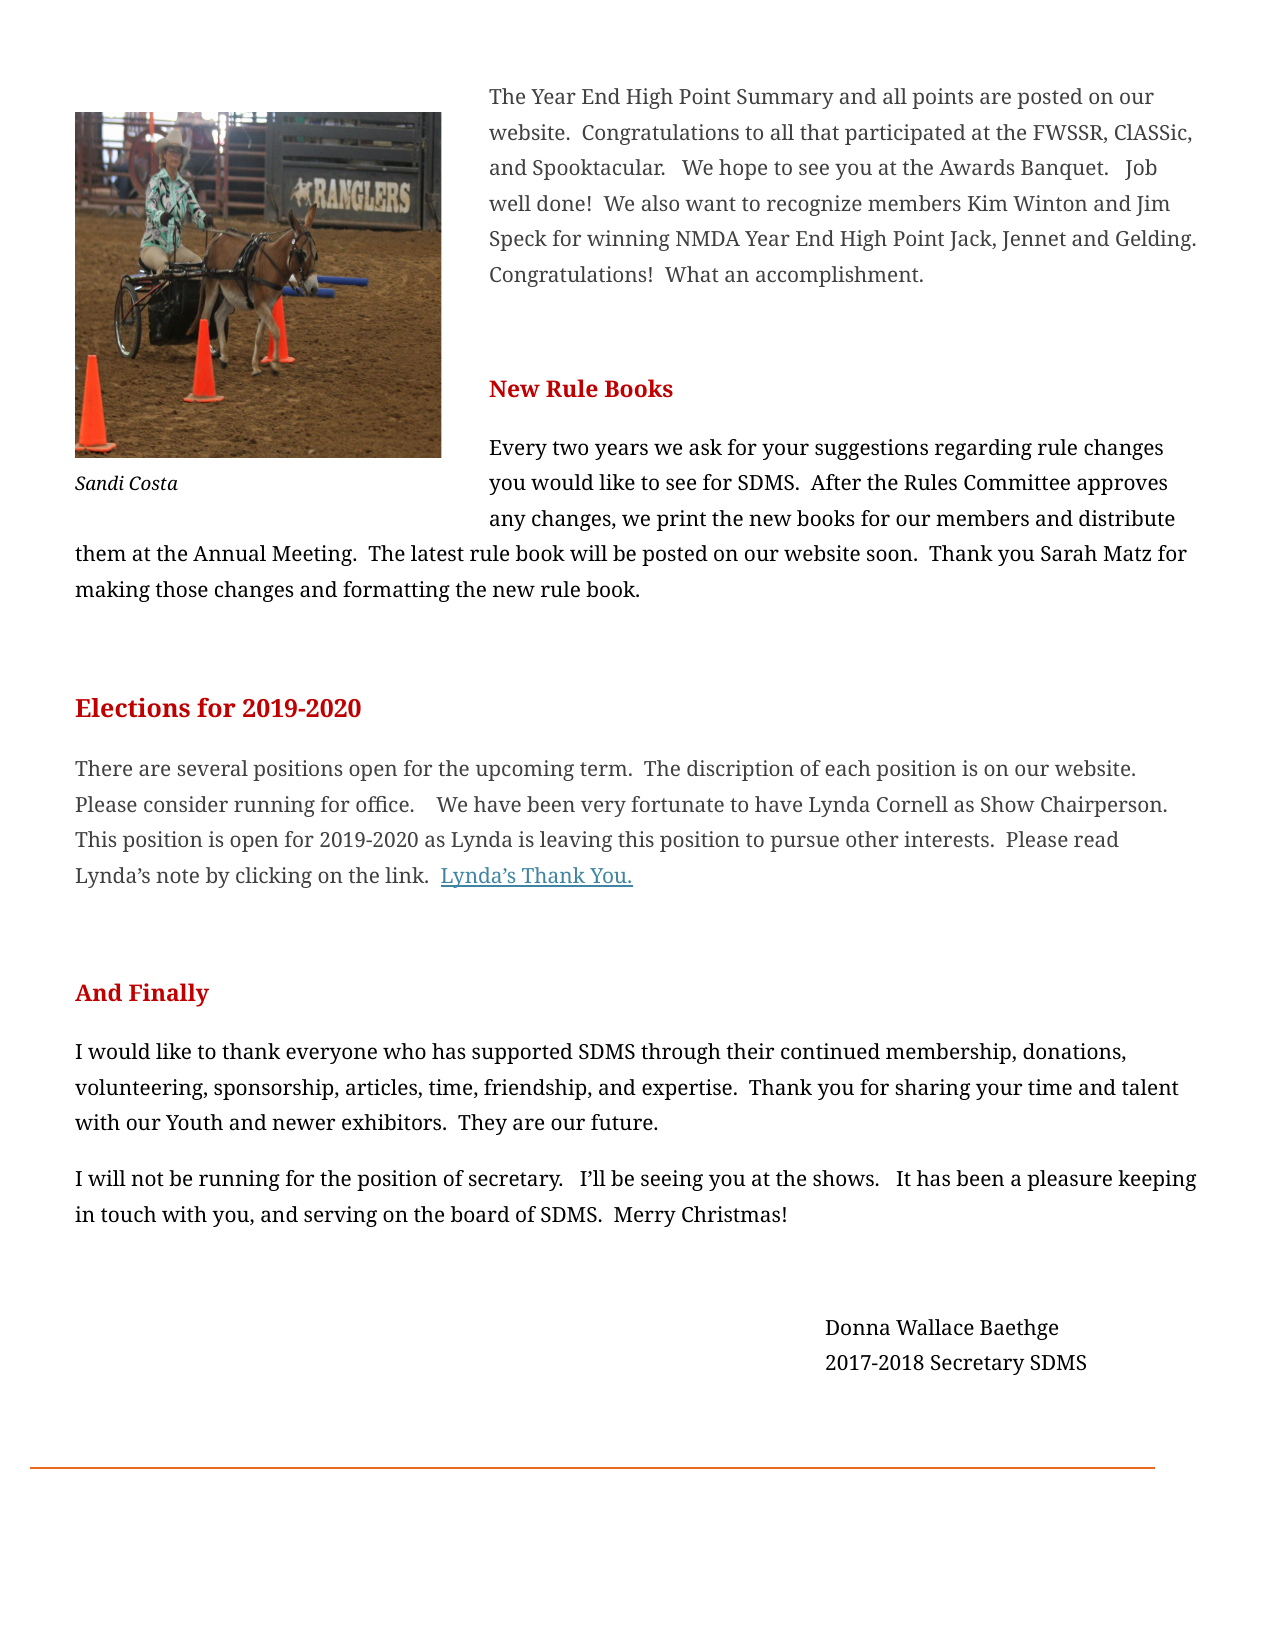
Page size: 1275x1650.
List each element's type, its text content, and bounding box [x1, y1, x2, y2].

text And Finally [75, 977, 1200, 1008]
text Elections for 2019-2020 [75, 691, 1200, 725]
text I would like to thank everyone who has supported SDMS through their continued membership, donations, volunteering, sponsorship, articles, time, friendship, and expertise. Thank you for sharing your time and talent with our Youth and newer exhibitors. They are our future. [75, 1037, 1200, 1137]
text The Year End High Point Summary and all points are posted on our website. Congratulations to all that participated at the FWSSR, ClASSic, and Spooktacular. We hope to see you at the Awards Banquet. Job well done! We also want to recognize members Kim Winton and Jim Speck for winning NMDA Year End High Point Jack, Jennet and Gelding. Congratulations! What an accomplishment. [75, 82, 1200, 288]
text Every two years we ask for your suggestions regarding rule changes you would like to see for SDMS. After the Rules Committee approves any changes, we print the new books for our members and distribute them at the Annual Meeting. The latest rule book will be posted on our website soon. Thank you Sarah Matz for making those changes and formatting the new rule book. [75, 433, 1200, 603]
text I will not be running for the position of secretary. I’ll be seeing you at the shows. It has been a pleasure keeping in touch with you, and serving on the board of SDMS. Merry Christmas! [75, 1164, 1200, 1228]
text Donna Wallace Baethge [75, 1313, 1200, 1341]
text New Rule Books [442, 373, 1200, 404]
picture [75, 112, 442, 458]
text There are several positions open for the upcoming term. The discription of each position is on our website. Please consider running for office. We have been very fortunate to have Lynda Cornell as Show Chairperson. This position is open for 2019-2020 as Lynda is leaving this position to pursue other interests. Please read Lynda’s note by clicking on the link. Lynda’s Thank You. [75, 754, 1200, 889]
text 2017-2018 Secretary SDMS [75, 1348, 1200, 1377]
